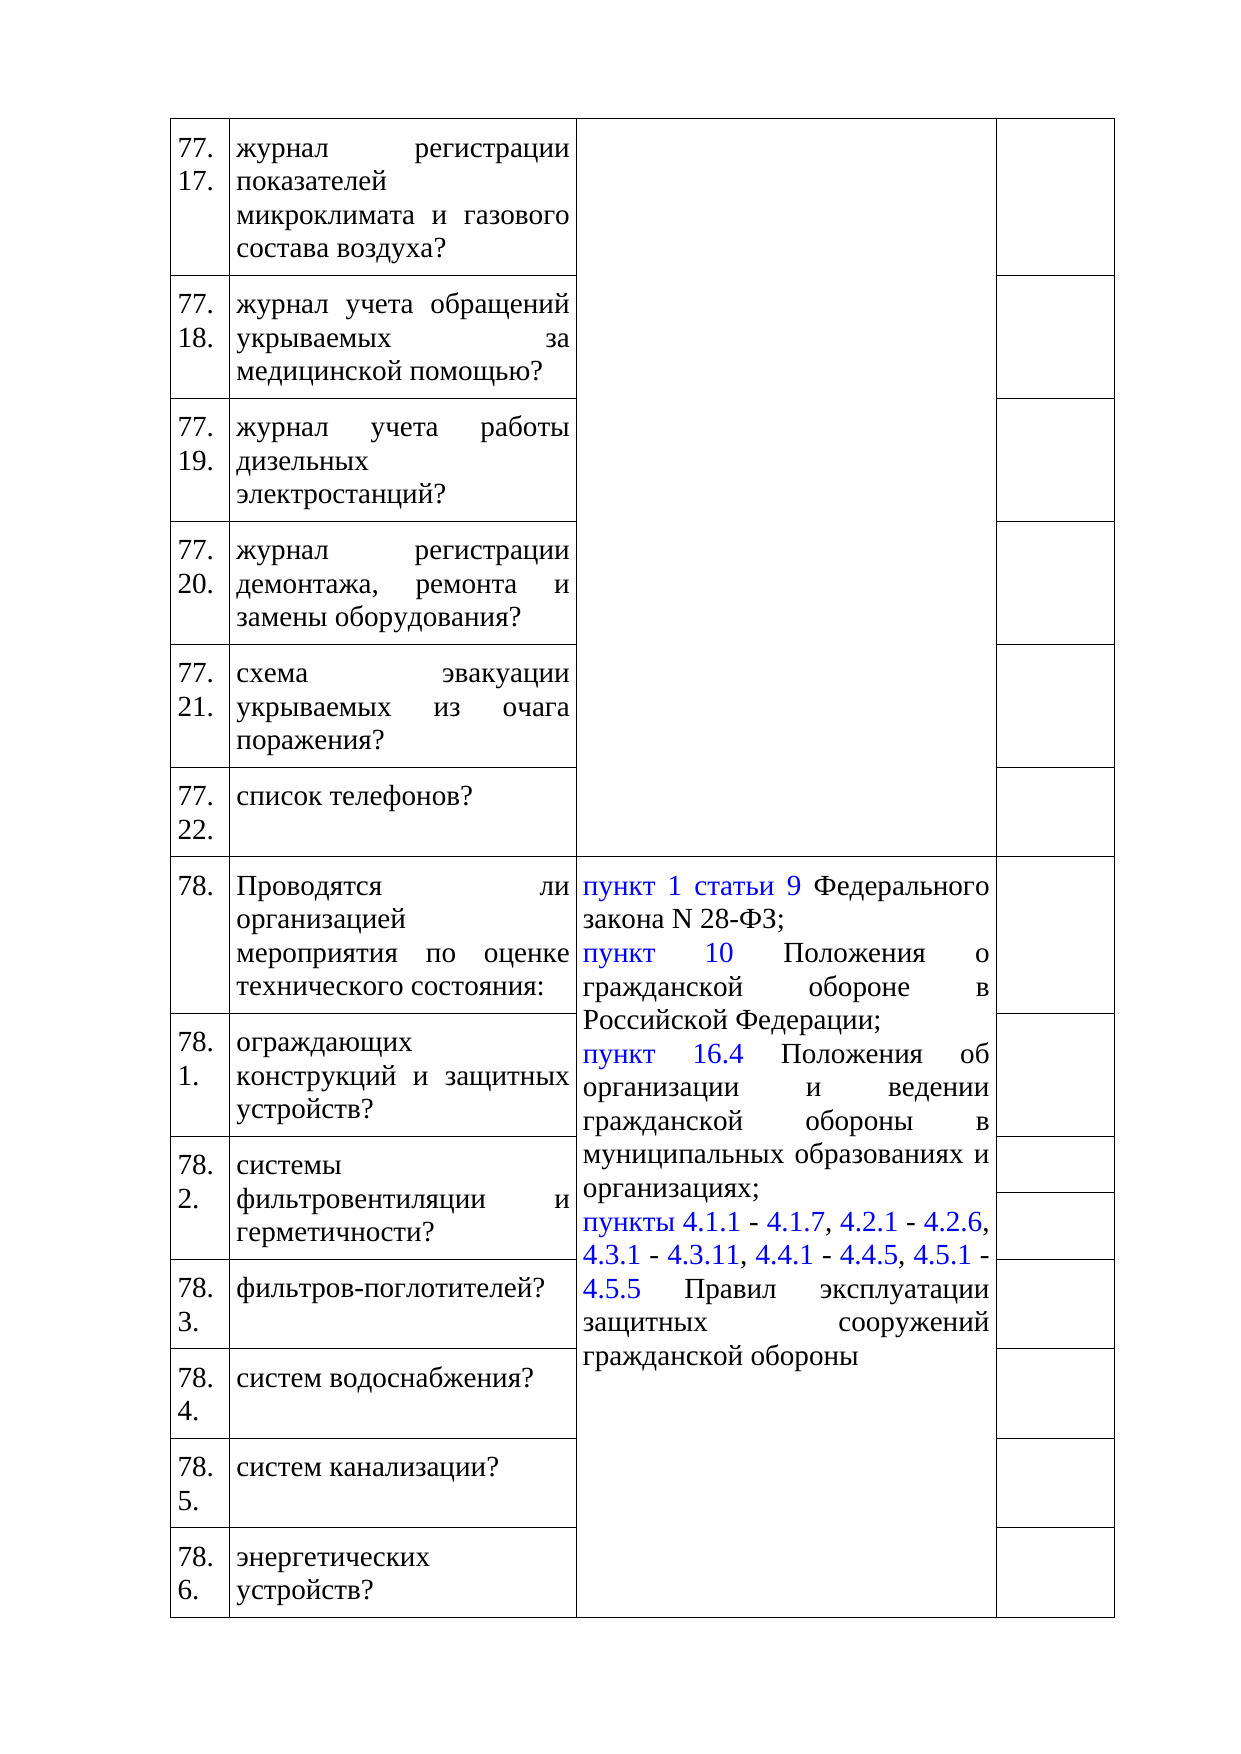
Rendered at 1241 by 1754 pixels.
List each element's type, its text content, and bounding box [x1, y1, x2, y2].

table_cell [997, 1349, 1114, 1438]
table_cell [997, 1260, 1114, 1348]
table_cell систем канализации? [230, 1439, 576, 1527]
table_cell 78.3. [171, 1260, 229, 1348]
table_cell 78.5. [171, 1439, 229, 1527]
table_cell [997, 1193, 1114, 1259]
table_cell 78.2. [171, 1137, 229, 1259]
table_cell [997, 645, 1114, 767]
table_cell пункт 1 статьи 9 Федерального закона N 28-ФЗ; пункт 10 Положения о гражданской обороне в Российской Федерации; пункт 16.4 Положения об организации и ведении гражданской обороны в муниципальных образованиях и организациях; пункты 4.1.1 - 4.1.7, 4.2.1 - 4.2.6, 4.3.1 - 4.3.11, 4.4.1 - 4.4.5, 4.5.1 - 4.5.5 Правил эксплуатации защитных сооружений гражданской обороны [577, 857, 996, 1617]
table_cell [997, 1137, 1114, 1192]
table_cell [997, 276, 1114, 398]
table_cell 77.18. [171, 276, 229, 398]
table_cell 78.1. [171, 1014, 229, 1136]
table_cell систем водоснабжения? [230, 1349, 576, 1438]
table_cell 77.19. [171, 399, 229, 521]
table_cell энергетических устройств? [230, 1528, 576, 1617]
table_cell системы фильтровентиляции и герметичности? [230, 1137, 576, 1259]
table_cell [997, 857, 1114, 1013]
table_cell 78.6. [171, 1528, 229, 1617]
table_cell журнал регистрации демонтажа, ремонта и замены оборудования? [230, 522, 576, 644]
table_cell журнал учета обращений укрываемых за медицинской помощью? [230, 276, 576, 398]
table_cell список телефонов? [230, 768, 576, 856]
table_cell 77.22. [171, 768, 229, 856]
table_cell [997, 1014, 1114, 1136]
table_cell [997, 522, 1114, 644]
table_cell 78.4. [171, 1349, 229, 1438]
table_cell [997, 399, 1114, 521]
table_cell [997, 119, 1114, 275]
table_cell ограждающих конструкций и защитных устройств? [230, 1014, 576, 1136]
table_cell [997, 1439, 1114, 1527]
table_cell [997, 1528, 1114, 1617]
table_cell фильтров-поглотителей? [230, 1260, 576, 1348]
table_cell 77.21. [171, 645, 229, 767]
table_cell Проводятся ли организацией мероприятия по оценке технического состояния: [230, 857, 576, 1013]
table_cell журнал регистрации показателей микроклимата и газового состава воздуха? [230, 119, 576, 275]
table_cell 77.20. [171, 522, 229, 644]
table_cell 78. [171, 857, 229, 1013]
table_cell журнал учета работы дизельных электростанций? [230, 399, 576, 521]
table_cell [997, 768, 1114, 856]
table_cell схема эвакуации укрываемых из очага поражения? [230, 645, 576, 767]
table_cell 77.17. [171, 119, 229, 275]
